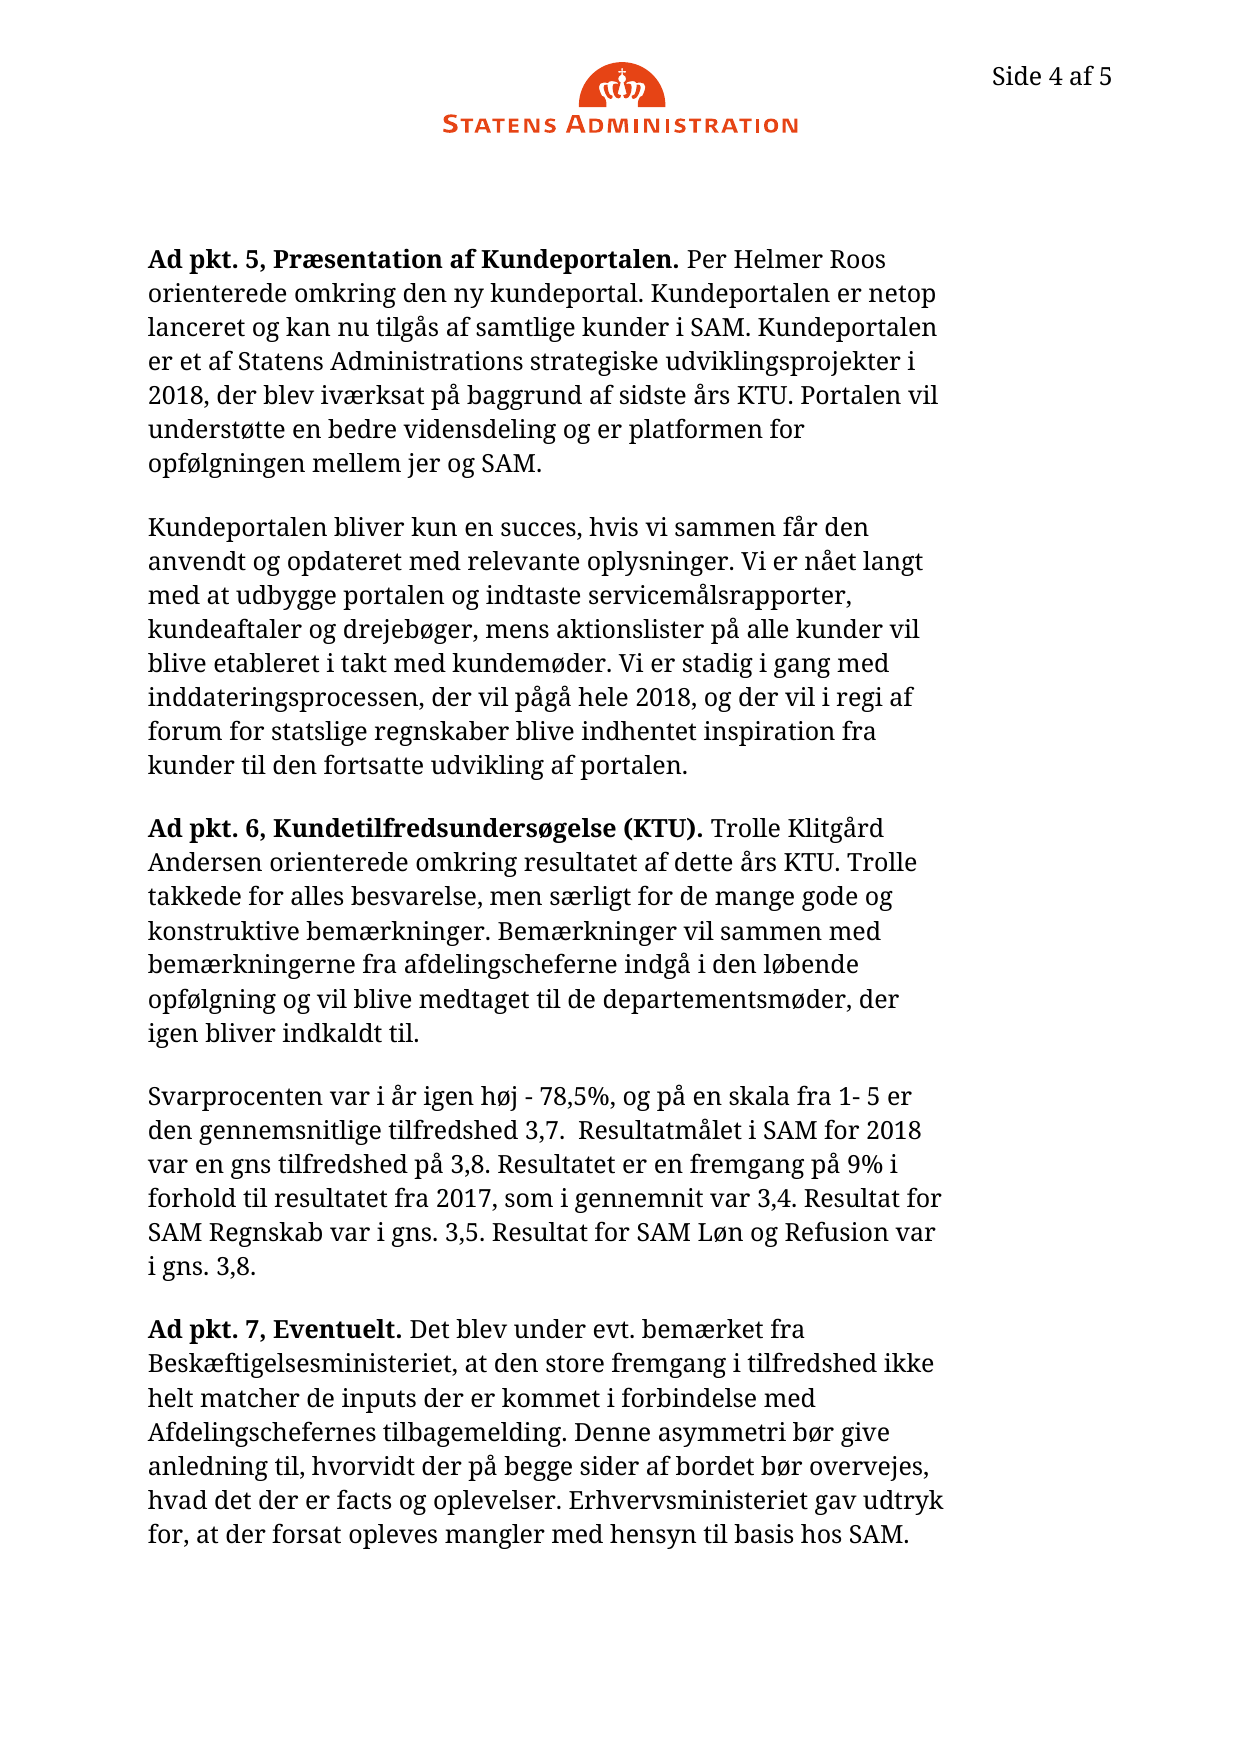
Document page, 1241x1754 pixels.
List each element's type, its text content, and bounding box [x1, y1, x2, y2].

text Kundeportalen bliver kun en succes, hvis vi sammen får den anvendt og opdateret med relevante oplysninger. Vi er nået langt med at udbygge portalen og indtaste servicemålsrapporter, kundeaftaler og drejebøger, mens aktionslister på alle kunder vil blive etableret i takt med kundemøder. Vi er stadig i gang med inddateringsprocessen, der vil pågå hele 2018, og der vil i regi af forum for statslige regnskaber blive indhentet inspiration fra kunder til den fortsatte udvikling af portalen. [148, 509, 945, 782]
text Ad pkt. 5, Præsentation af Kundeportalen. Per Helmer Roos orienterede omkring den ny kundeportal. Kundeportalen er netop lanceret og kan nu tilgås af samtlige kunder i SAM. Kundeportalen er et af Statens Administrations strategiske udviklingsprojekter i 2018, der blev iværksat på baggrund af sidste års KTU. Portalen vil understøtte en bedre vidensdeling og er platformen for opfølgningen mellem jer og SAM. [148, 242, 945, 480]
text Ad pkt. 7, Eventuelt. Det blev under evt. bemærket fra Beskæftigelsesministeriet, at den store fremgang i tilfredshed ikke helt matcher de inputs der er kommet i forbindelse med Afdelingschefernes tilbagemelding. Denne asymmetri bør give anledning til, hvorvidt der på begge sider af bordet bør overvejes, hvad det der er facts og oplevelser. Erhvervsministeriet gav udtryk for, at der forsat opleves mangler med hensyn til basis hos SAM. [148, 1312, 945, 1551]
text Ad pkt. 6, Kundetilfredsundersøgelse (KTU). Trolle Klitgård Andersen orienterede omkring resultatet af dette års KTU. Trolle takkede for alles besvarelse, men særligt for de mange gode og konstruktive bemærkninger. Bemærkninger vil sammen med bemærkningerne fra afdelingscheferne indgå i den løbende opfølgning og vil blive medtaget til de departementsmøder, der igen bliver indkaldt til. [148, 811, 945, 1049]
text Svarprocenten var i år igen høj - 78,5%, og på en skala fra 1- 5 er den gennemsnitlige tilfredshed 3,7. Resultatmålet i SAM for 2018 var en gns tilfredshed på 3,8. Resultatet er en fremgang på 9% i forhold til resultatet fra 2017, som i gennemnit var 3,4. Resultat for SAM Regnskab var i gns. 3,5. Resultat for SAM Løn og Refusion var i gns. 3,8. [148, 1078, 945, 1283]
